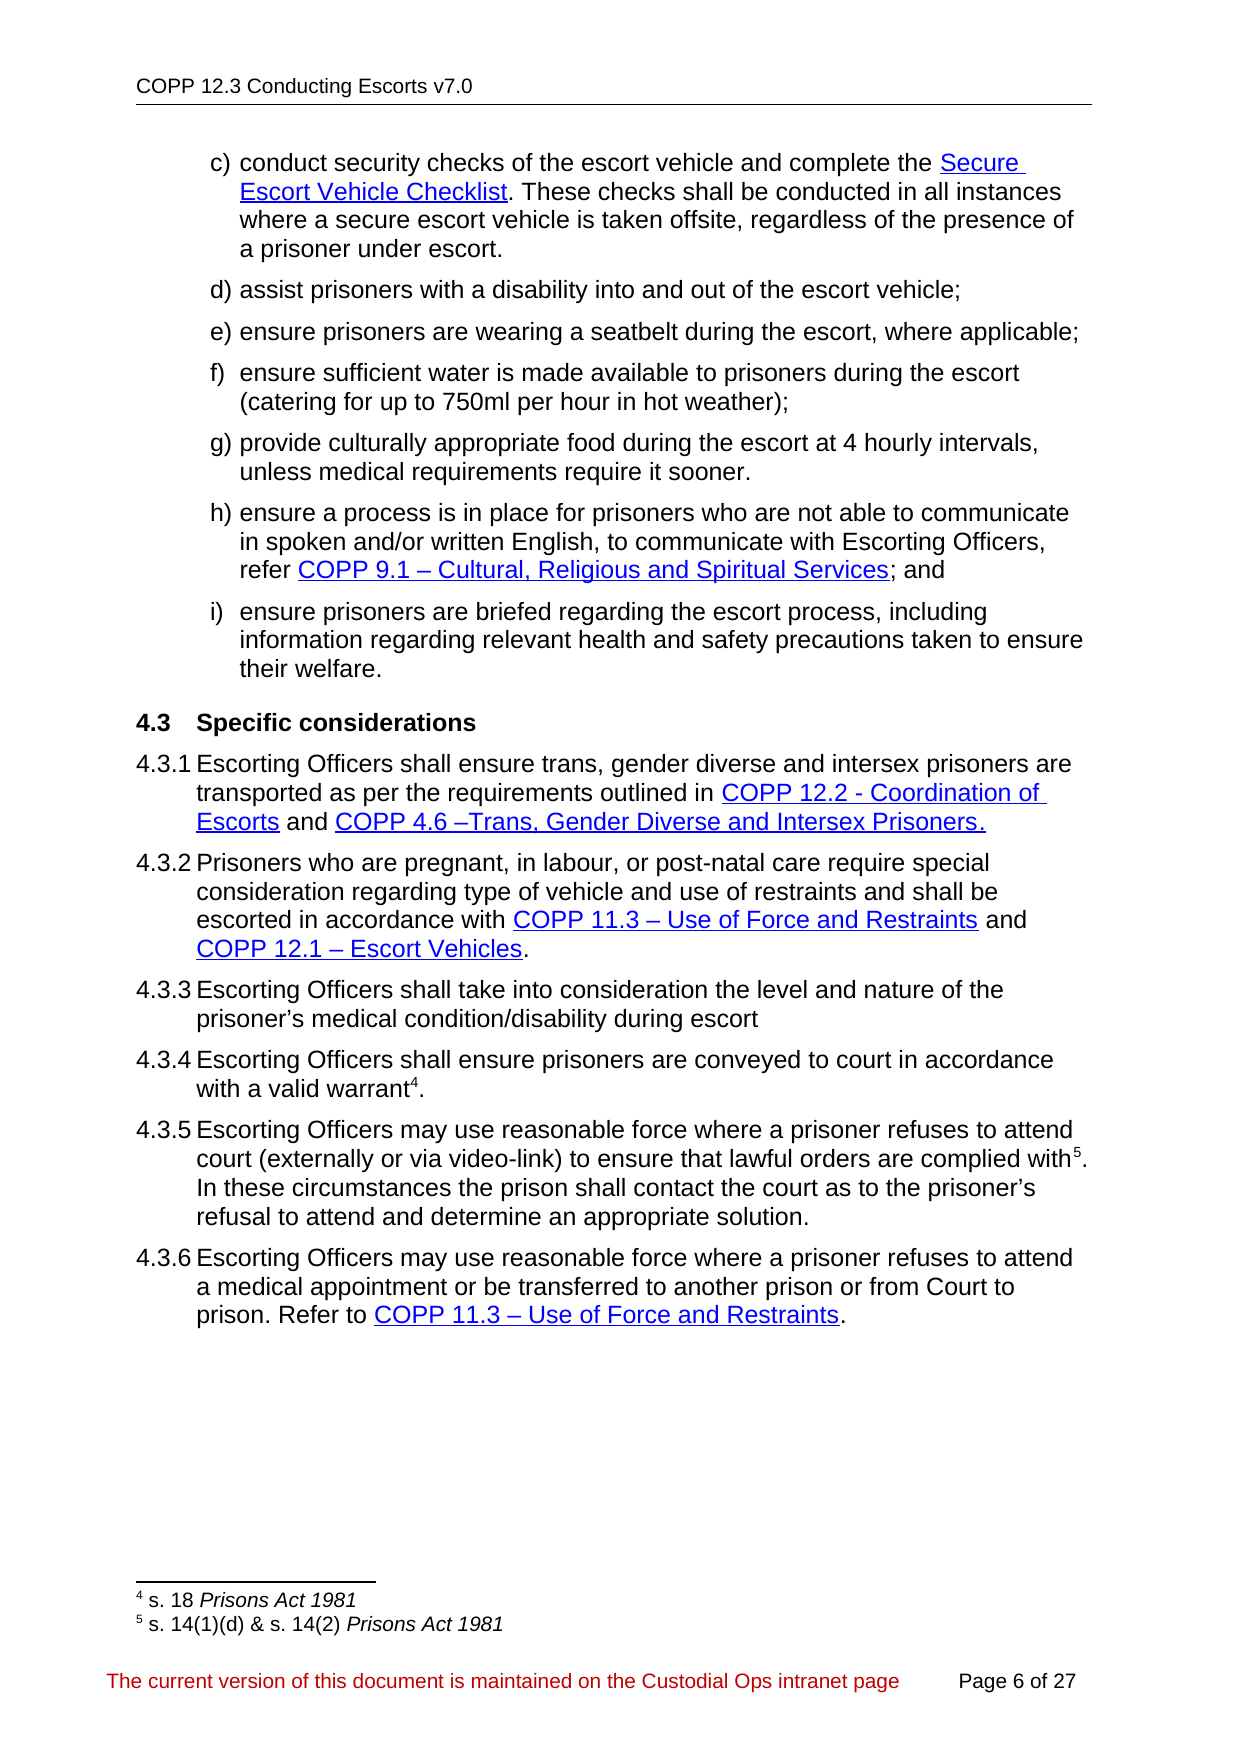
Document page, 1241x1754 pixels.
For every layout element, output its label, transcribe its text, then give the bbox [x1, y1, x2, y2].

subtitle Escorting Officers may use reasonable force where a prisoner refuses to attend court (externally or via video-link) to ensure that lawful orders are complied with. In these circumstances the prison shall contact the court as to the prisoner’s refusal to attend and determine an appropriate solution. [136, 1115, 1092, 1230]
list ensure a process is in place for prisoners who are not able to communicate in spoken and/or written English, to communicate with Escorting Officers, refer COPP 9.1 – Cultural, Religious and Spiritual Services; and [210, 498, 1092, 584]
list provide culturally appropriate food during the escort at 4 hourly intervals, unless medical requirements require it sooner. [210, 428, 1092, 485]
subtitle Specific considerations [136, 708, 1092, 736]
list ensure sufficient water is made available to prisoners during the escort (catering for up to 750ml per hour in hot weather); [210, 358, 1092, 415]
subtitle Prisoners who are pregnant, in labour, or post-natal care require special consideration regarding type of vehicle and use of restraints and shall be escorted in accordance with COPP 11.3 – Use of Force and Restraints and COPP 12.1 – Escort Vehicles. [136, 848, 1092, 963]
list assist prisoners with a disability into and out of the escort vehicle; [210, 275, 1092, 304]
list conduct security checks of the escort vehicle and complete the Secure Escort Vehicle Checklist. These checks shall be conducted in all instances where a secure escort vehicle is taken offsite, regardless of the presence of a prisoner under escort. [210, 148, 1092, 263]
subtitle Escorting Officers shall ensure trans, gender diverse and intersex prisoners are transported as per the requirements outlined in COPP 12.2 - Coordination of Escorts and COPP 4.6 –Trans, Gender Diverse and Intersex Prisoners. [136, 749, 1092, 835]
list ensure prisoners are briefed regarding the escort process, including information regarding relevant health and safety precautions taken to ensure their welfare. [210, 596, 1092, 683]
subtitle Escorting Officers may use reasonable force where a prisoner refuses to attend a medical appointment or be transferred to another prison or from Court to prison. Refer to COPP 11.3 – Use of Force and Restraints. [136, 1243, 1092, 1329]
subtitle Escorting Officers shall take into consideration the level and nature of the prisoner’s medical condition/disability during escort [136, 975, 1092, 1033]
list ensure prisoners are wearing a seatbelt during the escort, where applicable; [210, 316, 1092, 345]
subtitle Escorting Officers shall ensure prisoners are conveyed to court in accordance with a valid warrant. [136, 1045, 1092, 1103]
